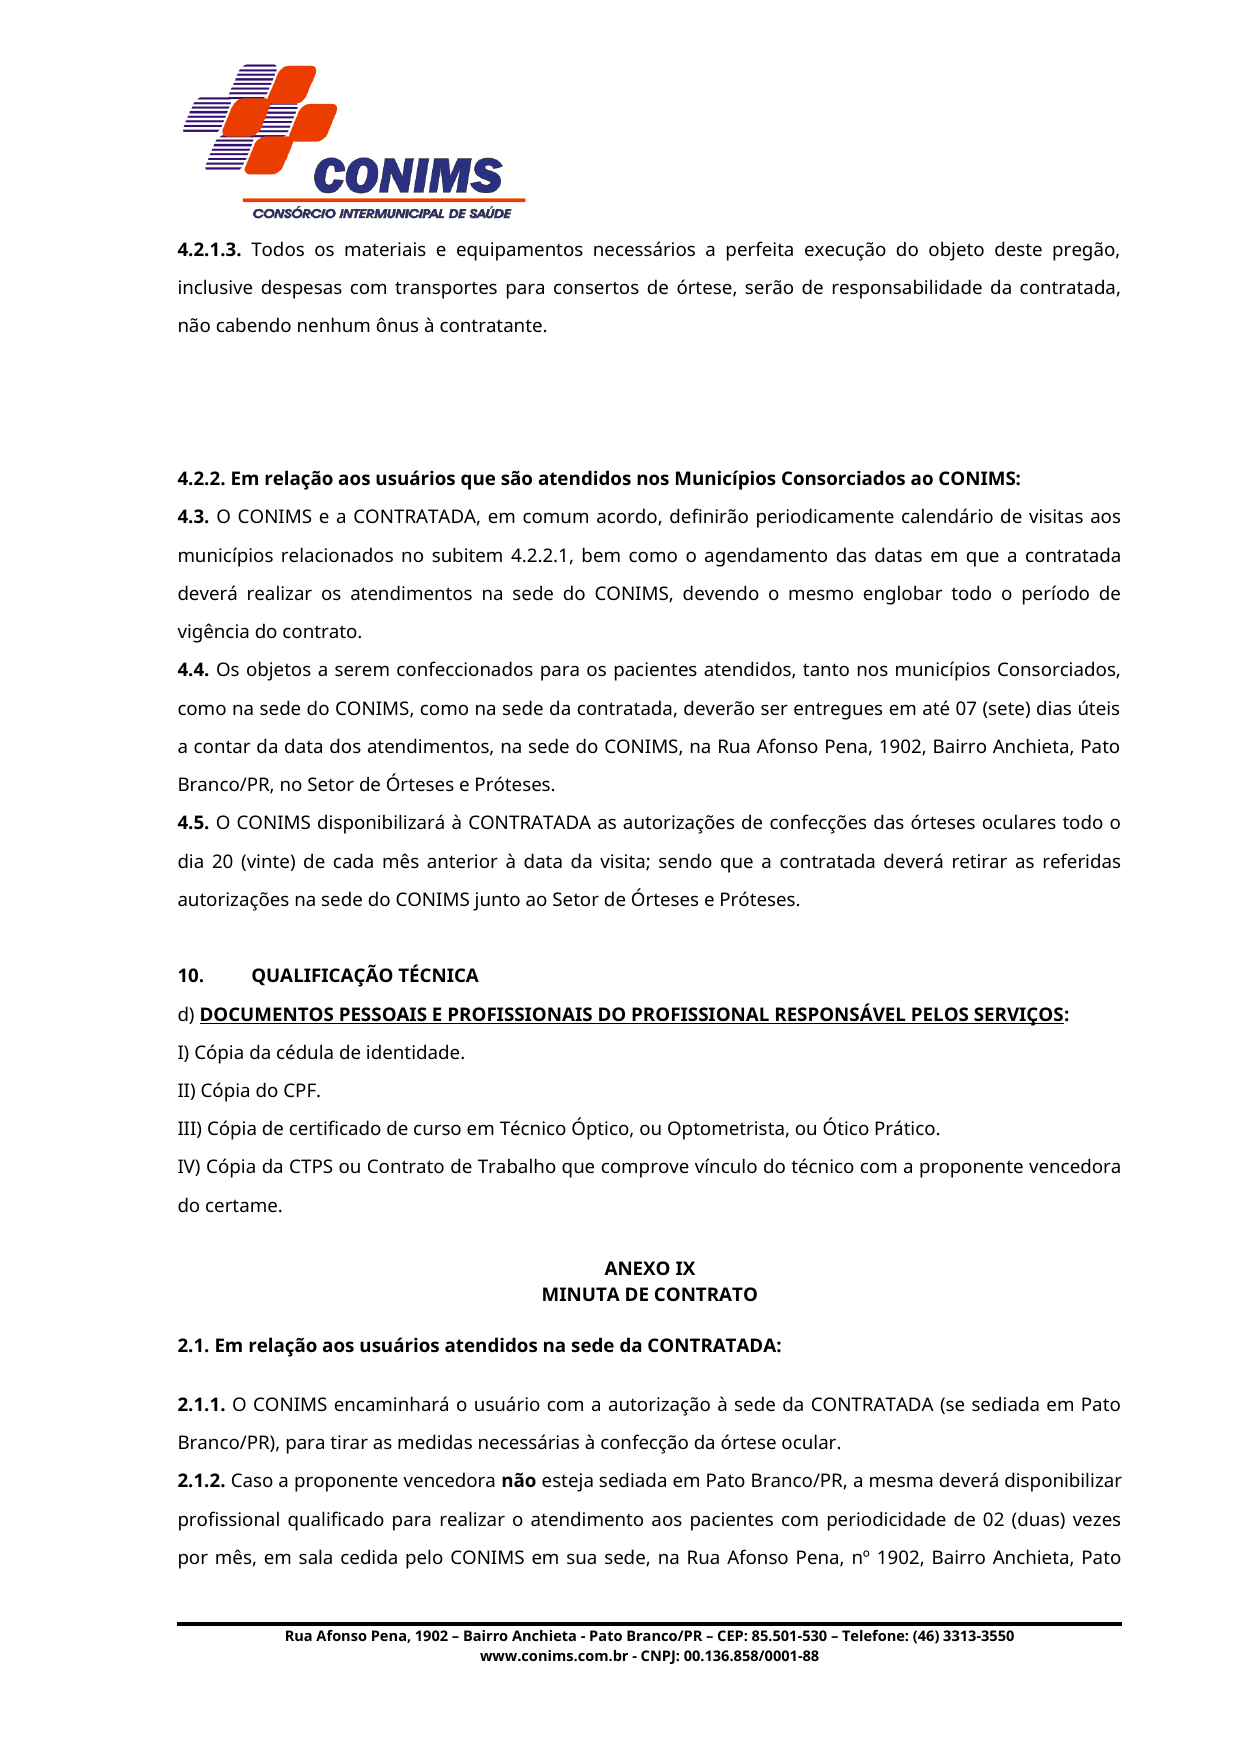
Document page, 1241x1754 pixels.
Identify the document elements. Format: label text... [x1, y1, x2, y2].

text 4.5. O CONIMS disponibilizará à CONTRATADA as autorizações de confecções das órteses oculares todo o dia 20 (vinte) de cada mês anterior à data da visita; sendo que a contratada deverá retirar as referidas autorizações na sede do CONIMS junto ao Setor de Órteses e Próteses. [177, 810, 1122, 912]
text 4.2.1.3. Todos os materiais e equipamentos necessários a perfeita execução do objeto deste pregão, inclusive despesas com transportes para consertos de órtese, serão de responsabilidade da contratada, não cabendo nenhum ônus à contratante. [177, 236, 1122, 338]
subtitle 4.2.2. Em relação aos usuários que são atendidos nos Municípios Consorciados ao CONIMS: [177, 466, 1122, 491]
text MINUTA DE CONTRATO [177, 1281, 1122, 1307]
text II) Cópia do CPF. [177, 1077, 1122, 1103]
picture [177, 59, 529, 221]
text 10. QUALIFICAÇÃO TÉCNICA [177, 963, 1122, 988]
text d) DOCUMENTOS PESSOAIS E PROFISSIONAIS DO PROFISSIONAL RESPONSÁVEL PELOS SERVIÇOS: [177, 1001, 1122, 1026]
text IV) Cópia da CTPS ou Contrato de Trabalho que comprove vínculo do técnico com a proponente vencedora do certame. [177, 1154, 1122, 1217]
text 2.1.1. O CONIMS encaminhará o usuário com a autorização à sede da CONTRATADA (se sediada em Pato Branco/PR), para tirar as medidas necessárias à confecção da órtese ocular. [177, 1391, 1122, 1455]
text III) Cópia de certificado de curso em Técnico Óptico, ou Optometrista, ou Ótico Prático. [177, 1116, 1122, 1141]
text ANEXO IX [177, 1256, 1122, 1281]
text 4.3. O CONIMS e a CONTRATADA, em comum acordo, definirão periodicamente calendário de visitas aos municípios relacionados no subitem 4.2.2.1, bem como o agendamento das datas em que a contratada deverá realizar os atendimentos na sede do CONIMS, devendo o mesmo englobar todo o período de vigência do contrato. [177, 504, 1122, 644]
text 2.1. Em relação aos usuários atendidos na sede da CONTRATADA: [177, 1332, 1122, 1358]
text 4.4. Os objetos a serem confeccionados para os pacientes atendidos, tanto nos municípios Consorciados, como na sede do CONIMS, como na sede da contratada, deverão ser entregues em até 07 (sete) dias úteis a contar da data dos atendimentos, na sede do CONIMS, na Rua Afonso Pena, 1902, Bairro Anchieta, Pato Branco/PR, no Setor de Órteses e Próteses. [177, 657, 1122, 797]
list I) Cópia da cédula de identidade. [177, 1039, 1122, 1064]
